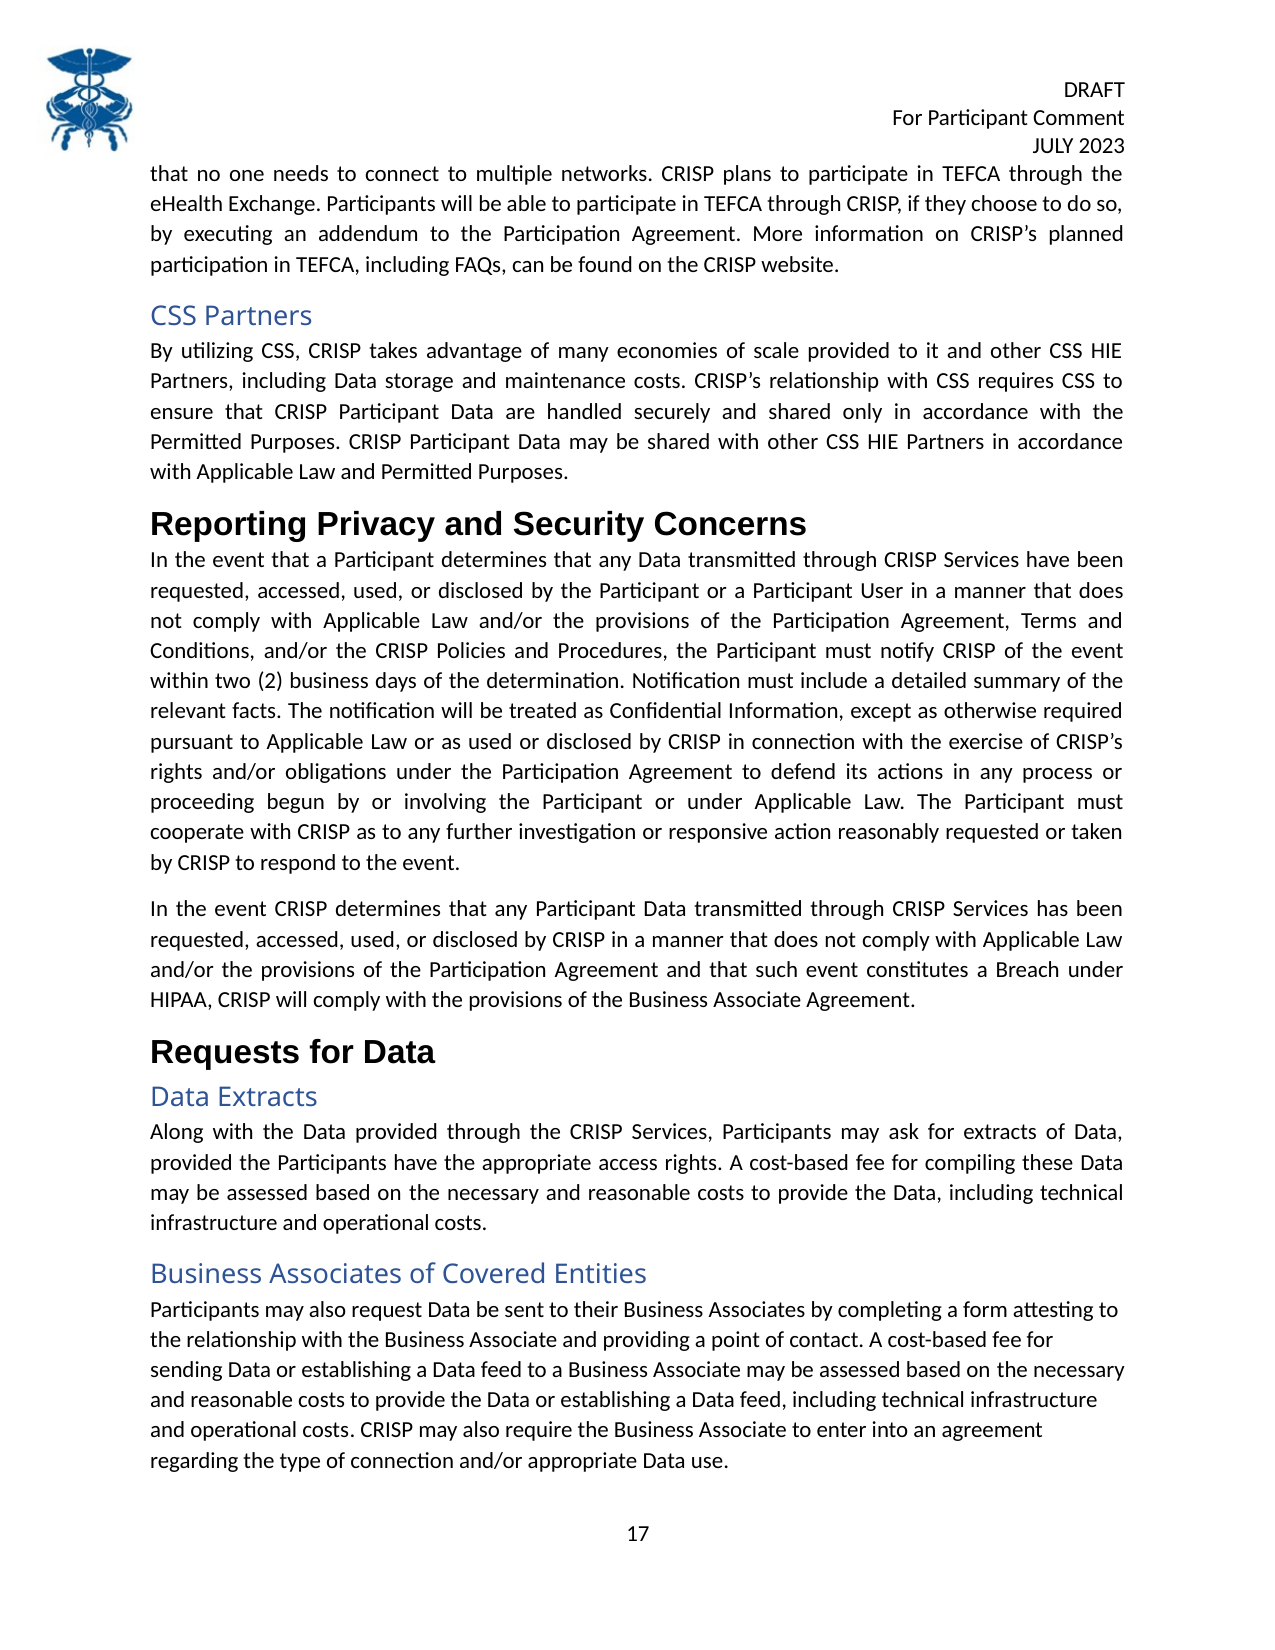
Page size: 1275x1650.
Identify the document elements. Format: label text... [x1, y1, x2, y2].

subtitle CSS Partners [150, 297, 1125, 333]
text In the event CRISP determines that any Participant Data transmitted through CRISP Services has been requested, accessed, used, or disclosed by CRISP in a manner that does not comply with Applicable Law and/or the provisions of the Participation Agreement and that such event constitutes a Breach under HIPAA, CRISP will comply with the provisions of the Business Associate Agreement. [150, 894, 1125, 1013]
subtitle Requests for Data [150, 1032, 1125, 1070]
text By utilizing CSS, CRISP takes advantage of many economies of scale provided to it and other CSS HIE Partners, including Data storage and maintenance costs. CRISP’s relationship with CSS requires CSS to ensure that CRISP Participant Data are handled securely and shared only in accordance with the Permitted Purposes. CRISP Participant Data may be shared with other CSS HIE Partners in accordance with Applicable Law and Permitted Purposes. [150, 336, 1125, 485]
text Participants may also request Data be sent to their Business Associates by completing a form attesting to the relationship with the Business Associate and providing a point of contact. A cost-based fee for sending Data or establishing a Data feed to a Business Associate may be assessed based on the necessary and reasonable costs to provide the Data or establishing a Data feed, including technical infrastructure and operational costs. CRISP may also require the Business Associate to enter into an agreement regarding the type of connection and/or appropriate Data use. [150, 1295, 1125, 1474]
picture [21, 30, 149, 158]
subtitle Reporting Privacy and Security Concerns [150, 504, 1125, 542]
text Along with the Data provided through the CRISP Services, Participants may ask for extracts of Data, provided the Participants have the appropriate access rights. A cost-based fee for compiling these Data may be assessed based on the necessary and reasonable costs to provide the Data, including technical infrastructure and operational costs. [150, 1117, 1125, 1236]
subtitle Business Associates of Covered Entities [150, 1255, 1125, 1292]
text In the event that a Participant determines that any Data transmitted through CRISP Services have been requested, accessed, used, or disclosed by the Participant or a Participant User in a manner that does not comply with Applicable Law and/or the provisions of the Participation Agreement, Terms and Conditions, and/or the CRISP Policies and Procedures, the Participant must notify CRISP of the event within two (2) business days of the determination. Notification must include a detailed summary of the relevant facts. The notification will be treated as Confidential Information, except as otherwise required pursuant to Applicable Law or as used or disclosed by CRISP in connection with the exercise of CRISP’s rights and/or obligations under the Participation Agreement to defend its actions in any process or proceeding begun by or involving the Participant or under Applicable Law. The Participant must cooperate with CRISP as to any further investigation or responsive action reasonably requested or taken by CRISP to respond to the event. [150, 546, 1125, 876]
subtitle Data Extracts [150, 1078, 1125, 1114]
